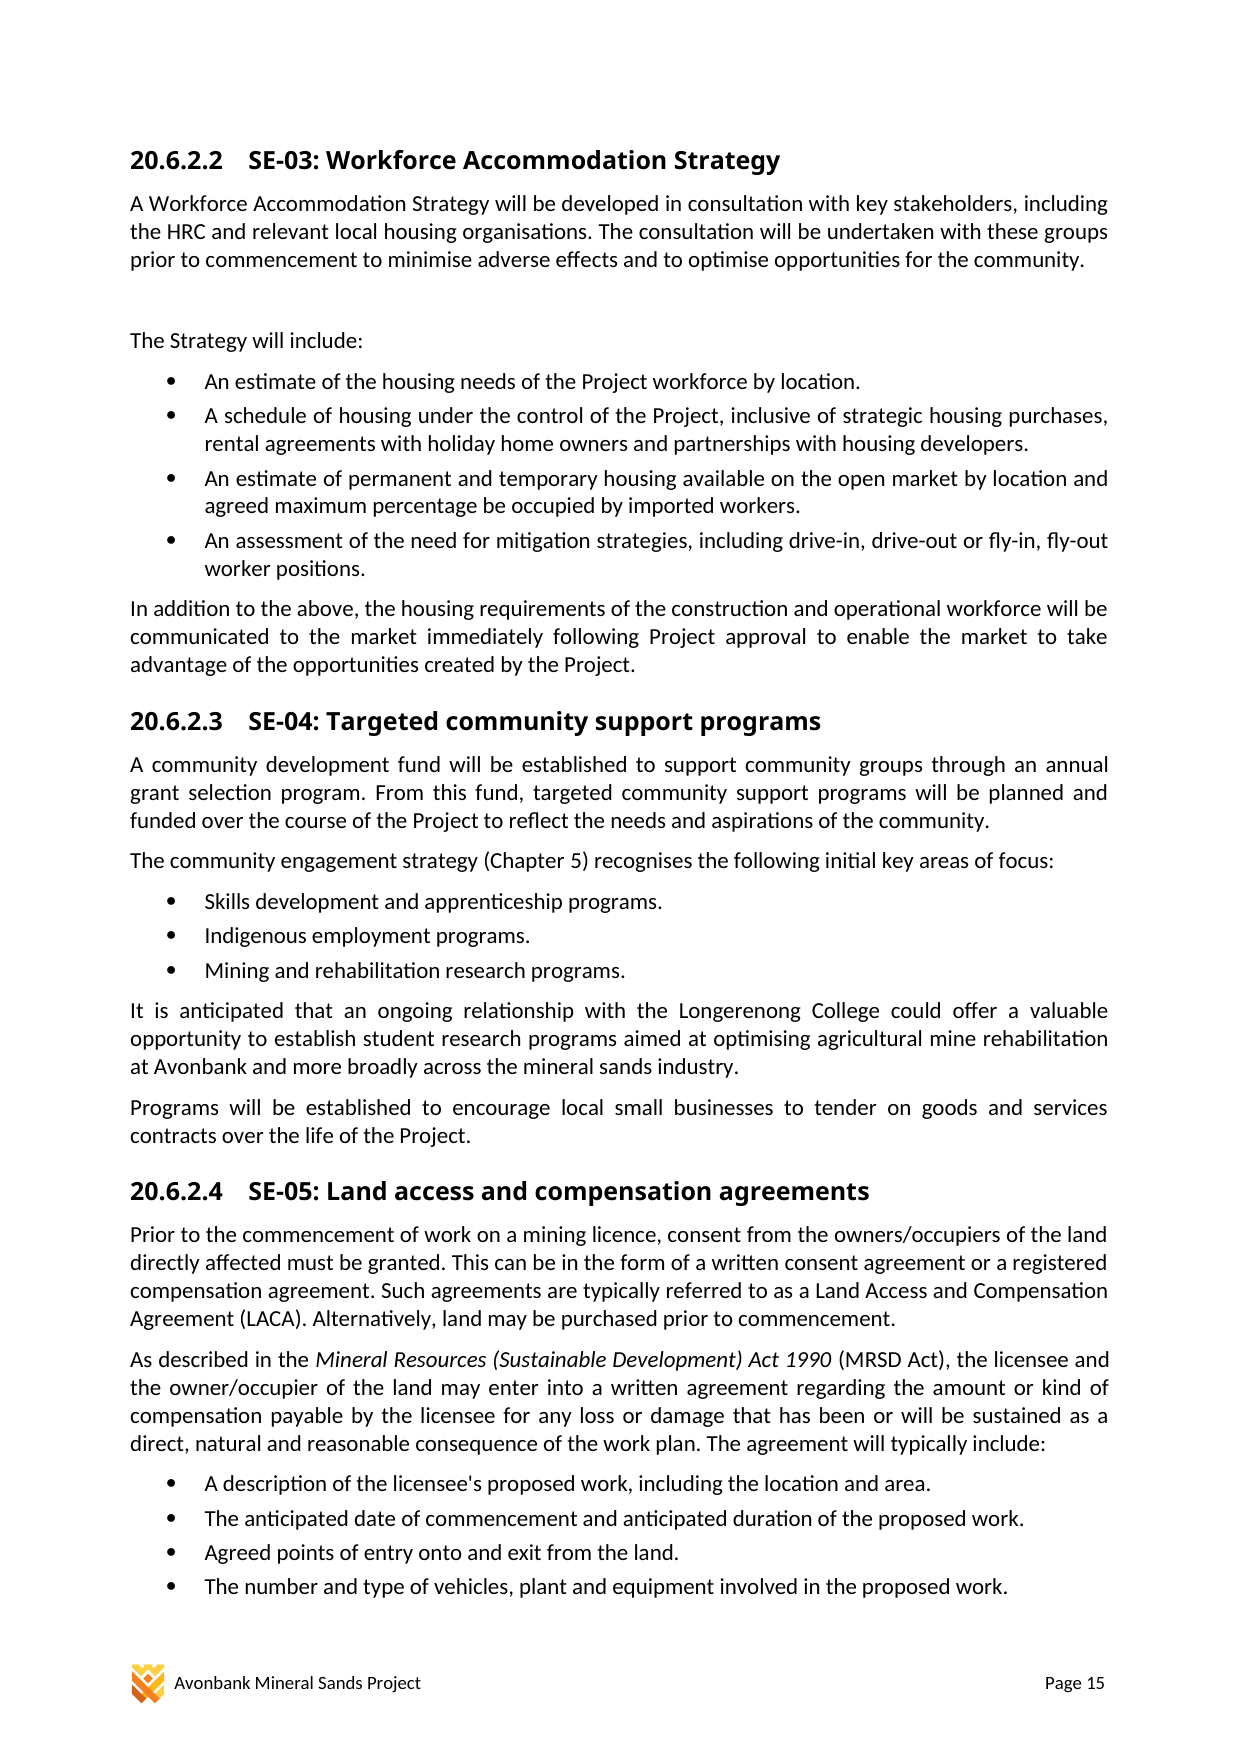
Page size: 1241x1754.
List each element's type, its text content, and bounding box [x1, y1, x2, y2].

text Indigenous employment programs. [167, 921, 1110, 949]
text An estimate of the housing needs of the Project workforce by location. [167, 367, 1110, 395]
subtitle SE-03: Workforce Accommodation Strategy [130, 143, 1110, 177]
text A community development fund will be established to support community groups through an annual grant selection program. From this fund, targeted community support programs will be planned and funded over the course of the Project to reflect the needs and aspirations of the community. [130, 750, 1110, 834]
text A description of the licensee's proposed work, including the location and area. [167, 1469, 1110, 1498]
picture [129, 1663, 166, 1706]
text Mining and rehabilitation research programs. [167, 956, 1110, 984]
text It is anticipated that an ongoing relationship with the Longerenong College could offer a valuable opportunity to establish student research programs aimed at optimising agricultural mine rehabilitation at Avonbank and more broadly across the mineral sands industry. [130, 996, 1110, 1080]
text An estimate of permanent and temporary housing available on the open market by location and agreed maximum percentage be occupied by imported workers. [167, 464, 1110, 520]
text In addition to the above, the housing requirements of the construction and operational workforce will be communicated to the market immediately following Project approval to enable the market to take advantage of the opportunities created by the Project. [130, 594, 1110, 678]
text Agreed points of entry onto and exit from the land. [167, 1538, 1110, 1566]
subtitle SE-05: Land access and compensation agreements [130, 1174, 1110, 1208]
text The community engagement strategy (Chapter 5) recognises the following initial key areas of focus: [130, 847, 1110, 875]
text The number and type of vehicles, plant and equipment involved in the proposed work. [167, 1572, 1110, 1600]
text An assessment of the need for mitigation strategies, including drive-in, drive-out or fly-in, fly-out worker positions. [167, 526, 1110, 582]
text A Workforce Accommodation Strategy will be developed in consultation with key stakeholders, including the HRC and relevant local housing organisations. The consultation will be undertaken with these groups prior to commencement to minimise adverse effects and to optimise opportunities for the community. [130, 189, 1110, 273]
subtitle SE-04: Targeted community support programs [130, 703, 1110, 738]
text Skills development and apprenticeship programs. [167, 887, 1110, 915]
text The anticipated date of commencement and anticipated duration of the proposed work. [167, 1504, 1110, 1532]
text A schedule of housing under the control of the Project, inclusive of strategic housing purchases, rental agreements with holiday home owners and partnerships with housing developers. [167, 401, 1110, 457]
text The Strategy will include: [130, 327, 1110, 354]
text Programs will be established to encourage local small businesses to tender on goods and services contracts over the life of the Project. [130, 1093, 1110, 1149]
text As described in the Mineral Resources (Sustainable Development) Act 1990 (MRSD Act), the licensee and the owner/occupier of the land may enter into a written agreement regarding the amount or kind of compensation payable by the licensee for any loss or damage that has been or will be sustained as a direct, natural and reasonable consequence of the work plan. The agreement will typically include: [130, 1345, 1110, 1457]
text Prior to the commencement of work on a mining licence, consent from the owners/occupiers of the land directly affected must be granted. This can be in the form of a written consent agreement or a registered compensation agreement. Such agreements are typically referred to as a Land Access and Compensation Agreement (LACA). Alternatively, land may be purchased prior to commencement. [130, 1220, 1110, 1332]
